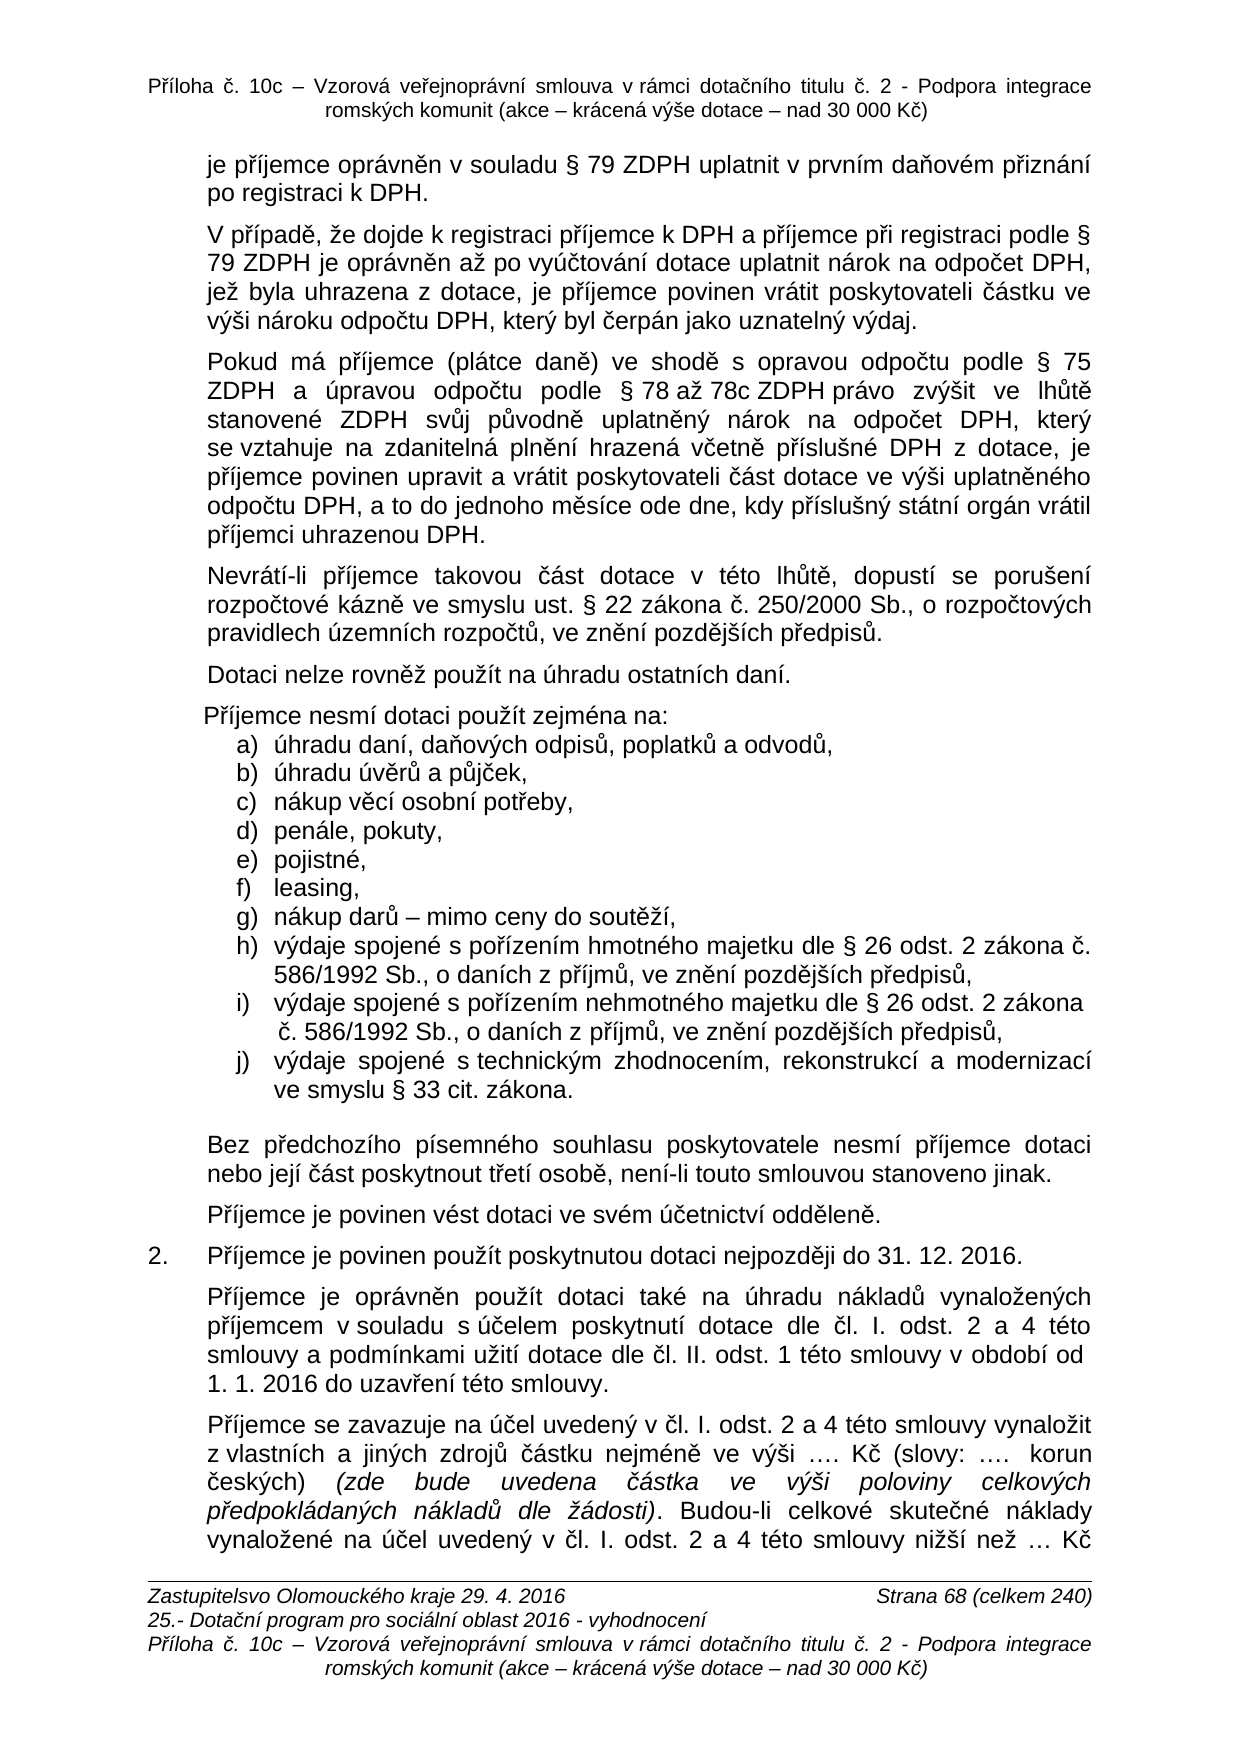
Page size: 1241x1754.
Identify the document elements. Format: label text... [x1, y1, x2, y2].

text Příjemce je oprávněn použít dotaci také na úhradu nákladů vynaložených příjemcem v souladu s účelem poskytnutí dotace dle čl. I. odst. 2 a 4 této smlouvy a podmínkami užití dotace dle čl. II. odst. 1 této smlouvy v období od 1. 1. 2016 do uzavření této smlouvy. [207, 1282, 1092, 1397]
list pojistné, [236, 845, 1092, 873]
list Příjemce je povinen použít poskytnutou dotaci nejpozději do 31. 12. 2016. [148, 1241, 1092, 1270]
list výdaje spojené s technickým zhodnocením, rekonstrukcí a modernizací ve smyslu § 33 cit. zákona. [236, 1046, 1092, 1103]
list leasing, [236, 873, 1092, 902]
text Dotaci nelze rovněž použít na úhradu ostatních daní. [207, 660, 1092, 688]
list nákup věcí osobní potřeby, [236, 787, 1092, 816]
list výdaje spojené s pořízením nehmotného majetku dle § 26 odst. 2 zákona [236, 988, 1092, 1017]
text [207, 150, 1092, 207]
text Bez předchozího písemného souhlasu poskytovatele nesmí příjemce dotaci nebo její část poskytnout třetí osobě, není-li touto smlouvou stanoveno jinak. [207, 1130, 1092, 1187]
text Nevrátí-li příjemce takovou část dotace v této lhůtě, dopustí se porušení rozpočtové kázně ve smyslu ust. § 22 zákona č. 250/2000 Sb., o rozpočtových pravidlech územních rozpočtů, ve znění pozdějších předpisů. [207, 561, 1092, 647]
text č. 586/1992 Sb., o daních z příjmů, ve znění pozdějších předpisů, [236, 1017, 1092, 1046]
list nákup darů – mimo ceny do soutěží, [236, 902, 1092, 931]
list výdaje spojené s pořízením hmotného majetku dle § 26 odst. 2 zákona č. 586/1992 Sb., o daních z příjmů, ve znění pozdějších předpisů, [236, 931, 1092, 988]
list úhradu daní, daňových odpisů, poplatků a odvodů, [236, 730, 1092, 758]
list úhradu úvěrů a půjček, [236, 758, 1092, 787]
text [192, 1410, 1092, 1553]
text Příjemce je povinen vést dotaci ve svém účetnictví odděleně. [207, 1200, 1092, 1228]
text Pokud má příjemce (plátce daně) ve shodě s opravou odpočtu podle § 75 ZDPH a úpravou odpočtu podle § 78 až 78c ZDPH právo zvýšit ve lhůtě stanovené ZDPH svůj původně uplatněný nárok na odpočet DPH, který se vztahuje na zdanitelná plnění hrazená včetně příslušné DPH z dotace, je příjemce povinen upravit a vrátit poskytovateli část dotace ve výši uplatněného odpočtu DPH, a to do jednoho měsíce ode dne, kdy příslušný státní orgán vrátil příjemci uhrazenou DPH. [207, 347, 1092, 548]
text V případě, že dojde k registraci příjemce k DPH a příjemce při registraci podle § 79 ZDPH je oprávněn až po vyúčtování dotace uplatnit nárok na odpočet DPH, jež byla uhrazena z dotace, je příjemce povinen vrátit poskytovateli částku ve výši nároku odpočtu DPH, který byl čerpán jako uznatelný výdaj. [207, 220, 1092, 335]
text Příjemce nesmí dotaci použít zejména na: [161, 701, 1092, 730]
list penále, pokuty, [236, 816, 1092, 845]
